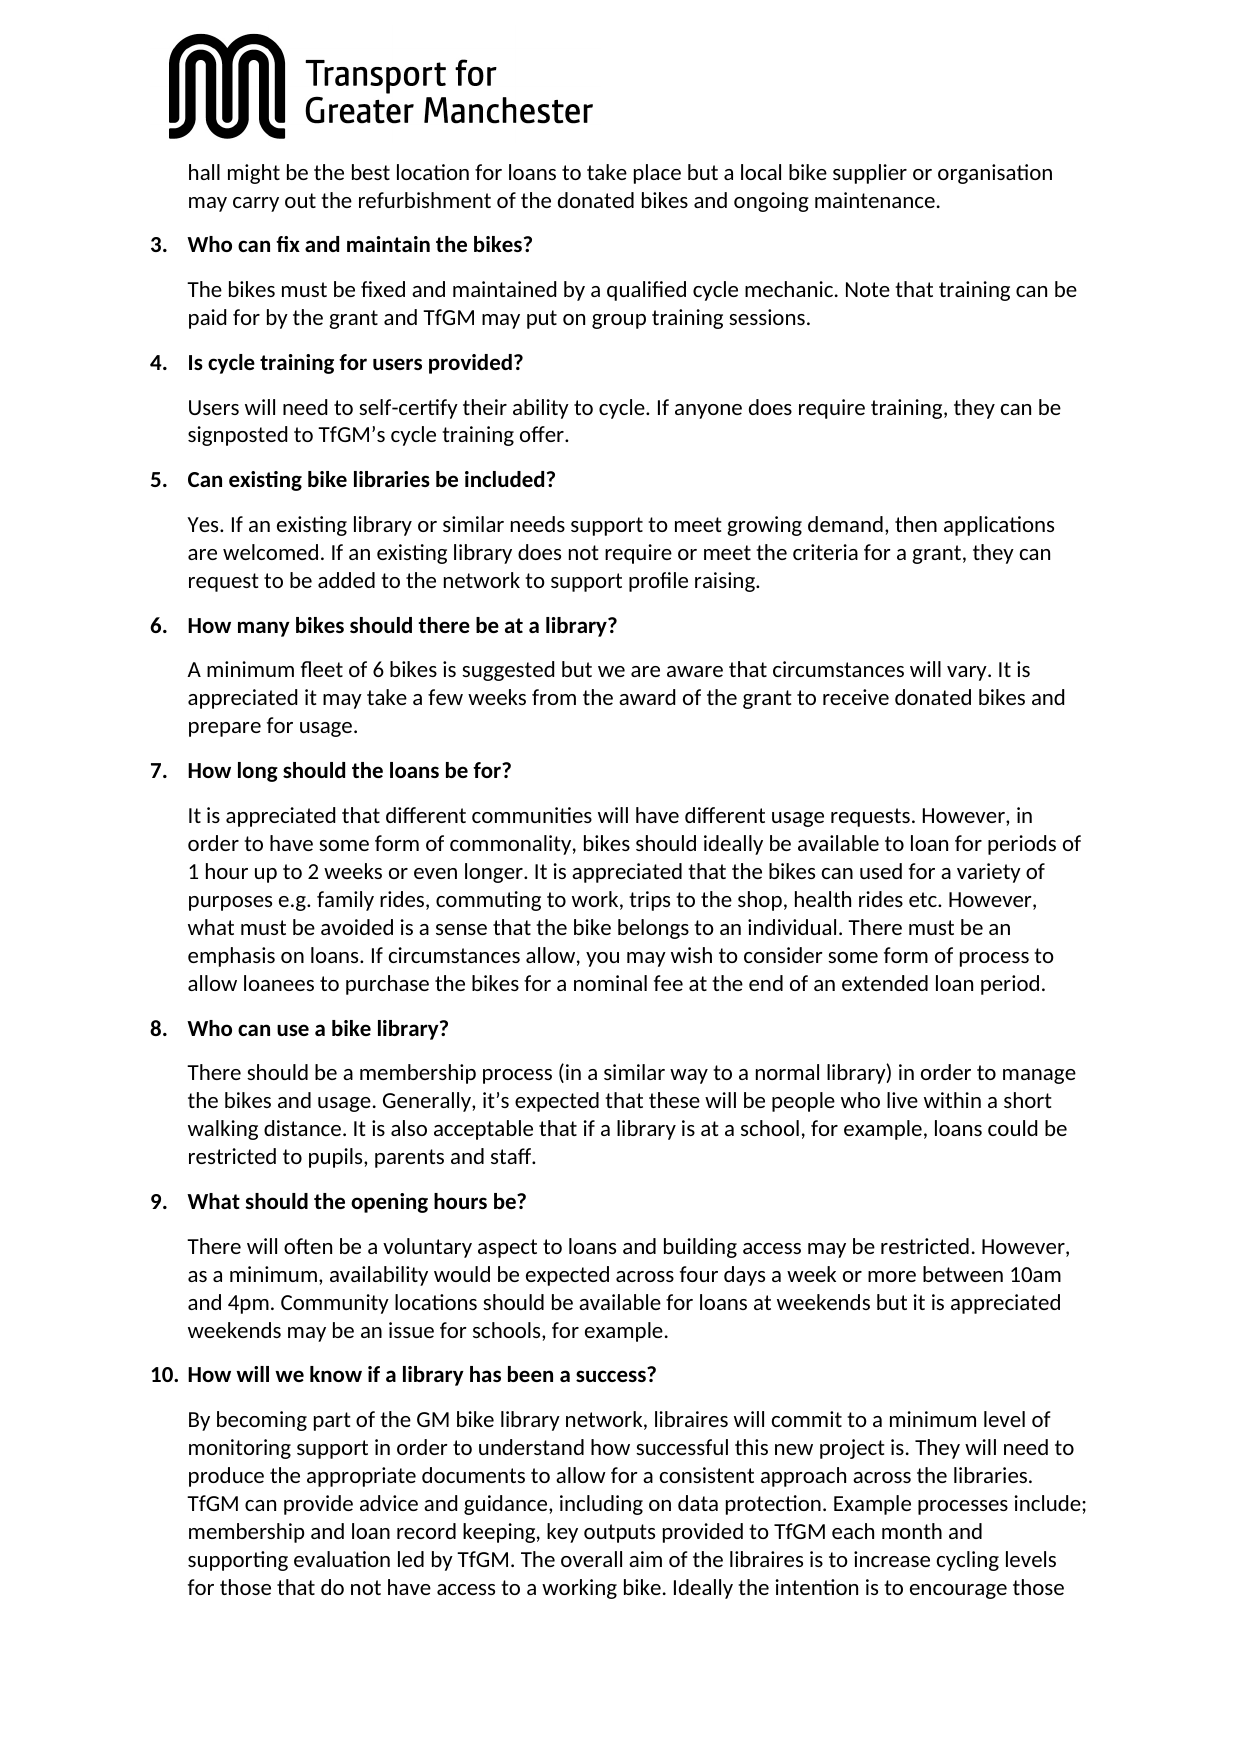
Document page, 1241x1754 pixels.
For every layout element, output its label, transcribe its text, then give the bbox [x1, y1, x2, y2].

picture [150, 25, 602, 143]
text The bikes must be fixed and maintained by a qualified cycle mechanic. Note that training can be paid for by the grant and TfGM may put on group training sessions. [187, 275, 1090, 331]
text Yes. If an existing library or similar needs support to meet growing demand, then applications are welcomed. If an existing library does not require or meet the criteria for a grant, they can request to be added to the network to support profile raising. [187, 510, 1090, 594]
text A minimum fleet of 6 bikes is suggested but we are aware that circumstances will vary. It is appreciated it may take a few weeks from the award of the grant to receive donated bikes and prepare for usage. [187, 655, 1090, 739]
text There will often be a voluntary aspect to loans and building access may be restricted. However, as a minimum, availability would be expected across four days a week or more between 10am and 4pm. Community locations should be available for loans at weekends but it is appreciated weekends may be an issue for schools, for example. [187, 1232, 1090, 1344]
text There should be a membership process (in a similar way to a normal library) in order to manage the bikes and usage. Generally, it’s expected that these will be people who live within a short walking distance. It is also acceptable that if a library is at a school, for example, loans could be restricted to pupils, parents and staff. [187, 1058, 1090, 1170]
list Who can fix and maintain the bikes? [150, 231, 1090, 258]
list How many bikes should there be at a library? [150, 611, 1090, 639]
list Who can use a bike library? [150, 1014, 1090, 1042]
list How will we know if a library has been a success? [150, 1361, 1090, 1388]
list How long should the loans be for? [150, 756, 1090, 784]
text It is appreciated that different communities will have different usage requests. However, in order to have some form of commonality, bikes should ideally be available to loan for periods of 1 hour up to 2 weeks or even longer. It is appreciated that the bikes can used for a variety of purposes e.g. family rides, commuting to work, trips to the shop, health rides etc. However, what must be avoided is a sense that the bike belongs to an individual. There must be an emphasis on loans. If circumstances allow, you may wish to consider some form of process to allow loanees to purchase the bikes for a nominal fee at the end of an extended loan period. [187, 801, 1090, 997]
list What should the opening hours be? [150, 1187, 1090, 1215]
text Users will need to self-certify their ability to cycle. If anyone does require training, they can be signposted to TfGM’s cycle training offer. [187, 393, 1090, 449]
list Can existing bike libraries be included? [150, 465, 1090, 493]
list Is cycle training for users provided? [150, 348, 1090, 376]
